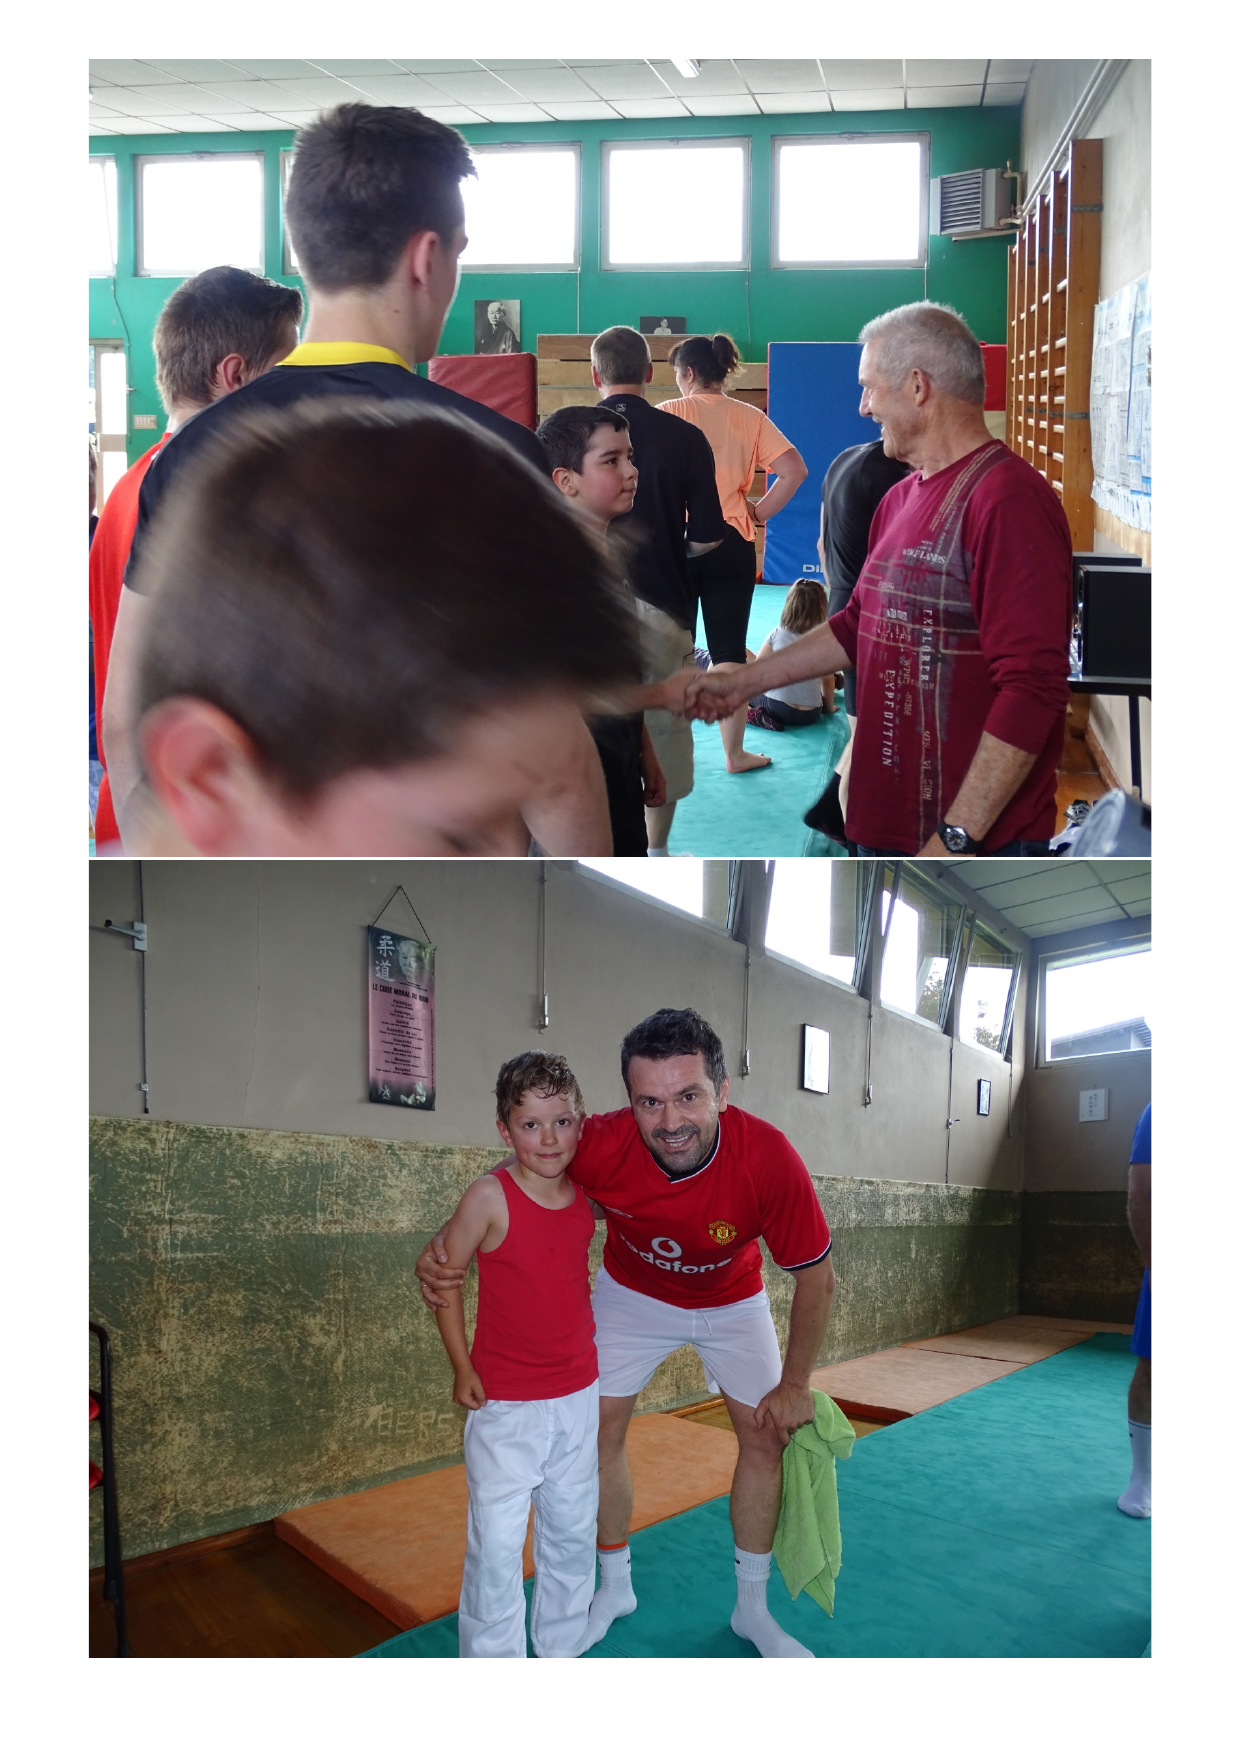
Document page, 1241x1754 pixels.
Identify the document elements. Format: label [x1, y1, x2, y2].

picture [88, 59, 1152, 857]
picture [88, 860, 1152, 1658]
